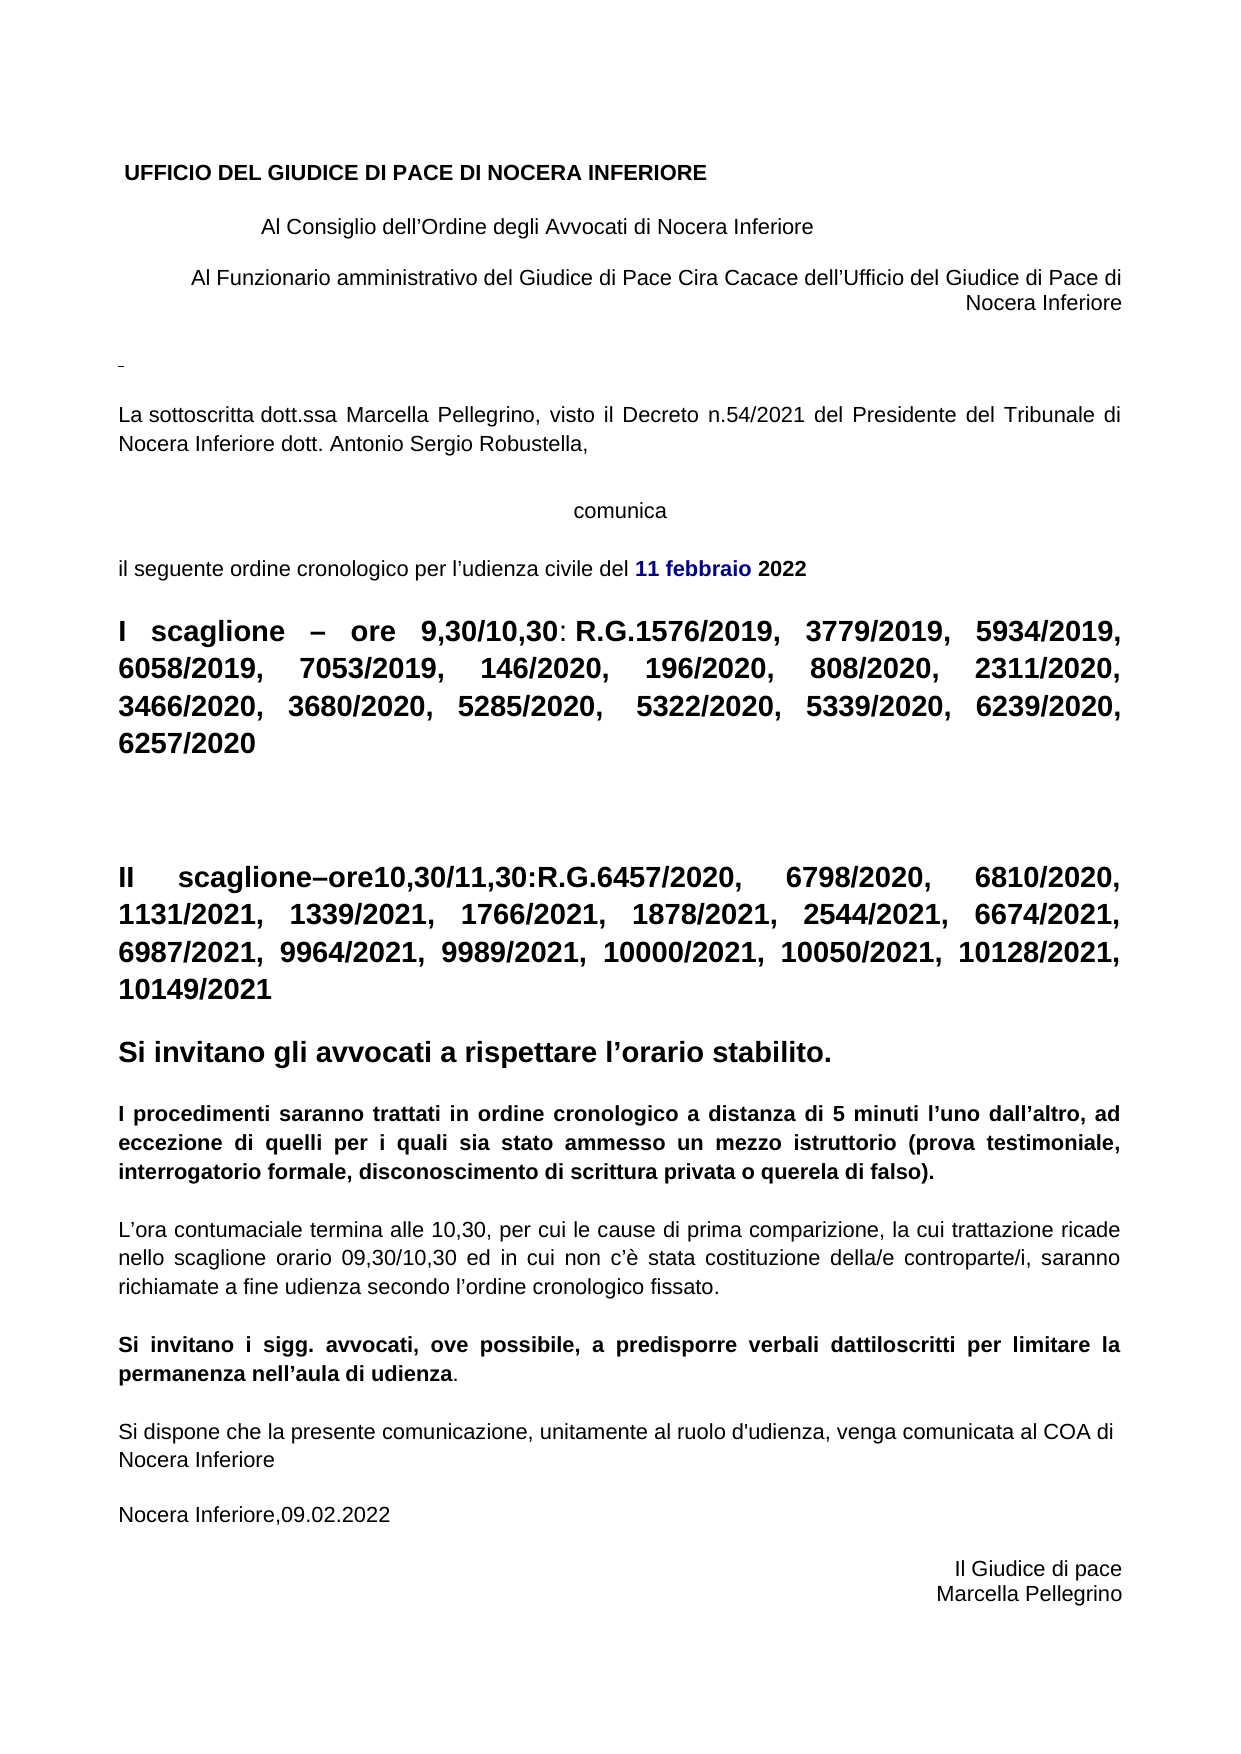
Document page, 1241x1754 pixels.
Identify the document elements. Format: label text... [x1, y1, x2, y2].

text comunica [118, 485, 1122, 523]
text UFFICIO DEL GIUDICE DI PACE DI NOCERA INFERIORE [118, 148, 1122, 185]
text Al Consiglio dell’Ordine degli Avvocati di Nocera Inferiore [118, 214, 1122, 239]
text Si dispone che la presente comunicazione, unitamente al ruolo d'udienza, venga comunicata al COA di Nocera Inferiore [118, 1415, 1122, 1473]
text I procedimenti saranno trattati in ordine cronologico a distanza di 5 minuti l’uno dall’altro, ad eccezione di quelli per i quali sia stato ammesso un mezzo istruttorio (prova testimoniale, interrogatorio formale, disconoscimento di scrittura privata o querela di falso). [118, 1098, 1122, 1184]
text II scaglione–ore10,30/11,30:R.G.6457/2020, 6798/2020, 6810/2020, 1131/2021, 1339/2021, 1766/2021, 1878/2021, 2544/2021, 6674/2021, 6987/2021, 9964/2021, 9989/2021, 10000/2021, 10050/2021, 10128/2021, 10149/2021 [118, 856, 1122, 1006]
text Nocera Inferiore,09.02.2022 [118, 1502, 1071, 1527]
text I scaglione – ore 9,30/10,30: R.G.1576/2019, 3779/2019, 5934/2019, 6058/2019, 7053/2019, 146/2020, 196/2020, 808/2020, 2311/2020, 3466/2020, 3680/2020, 5285/2020, 5322/2020, 5339/2020, 6239/2020, 6257/2020 [118, 610, 1122, 760]
text Si invitano gli avvocati a rispettare l’orario stabilito. [118, 1035, 1122, 1068]
text Si invitano i sigg. avvocati, ove possibile, a predisporre verbali dattiloscritti per limitare la permanenza nell’aula di udienza. [118, 1328, 1122, 1386]
text La sottoscritta dott.ssa Marcella Pellegrino, visto il Decreto n.54/2021 del Presidente del Tribunale di Nocera Inferiore dott. Antonio Sergio Robustella, [118, 399, 1122, 456]
text Al Funzionario amministrativo del Giudice di Pace Cira Cacace dell’Ufficio del Giudice di Pace di Nocera Inferiore [118, 265, 1122, 315]
text Marcella Pellegrino [118, 1581, 1122, 1607]
text L’ora contumaciale termina alle 10,30, per cui le cause di prima comparizione, la cui trattazione ricade nello scaglione orario 09,30/10,30 ed in cui non c’è stata costituzione della/e controparte/i, saranno richiamate a fine udienza secondo l’ordine cronologico fissato. [118, 1213, 1122, 1299]
text Il Giudice di pace [118, 1556, 1122, 1581]
text il seguente ordine cronologico per l’udienza civile del 11 febbraio 2022 [118, 552, 1122, 581]
